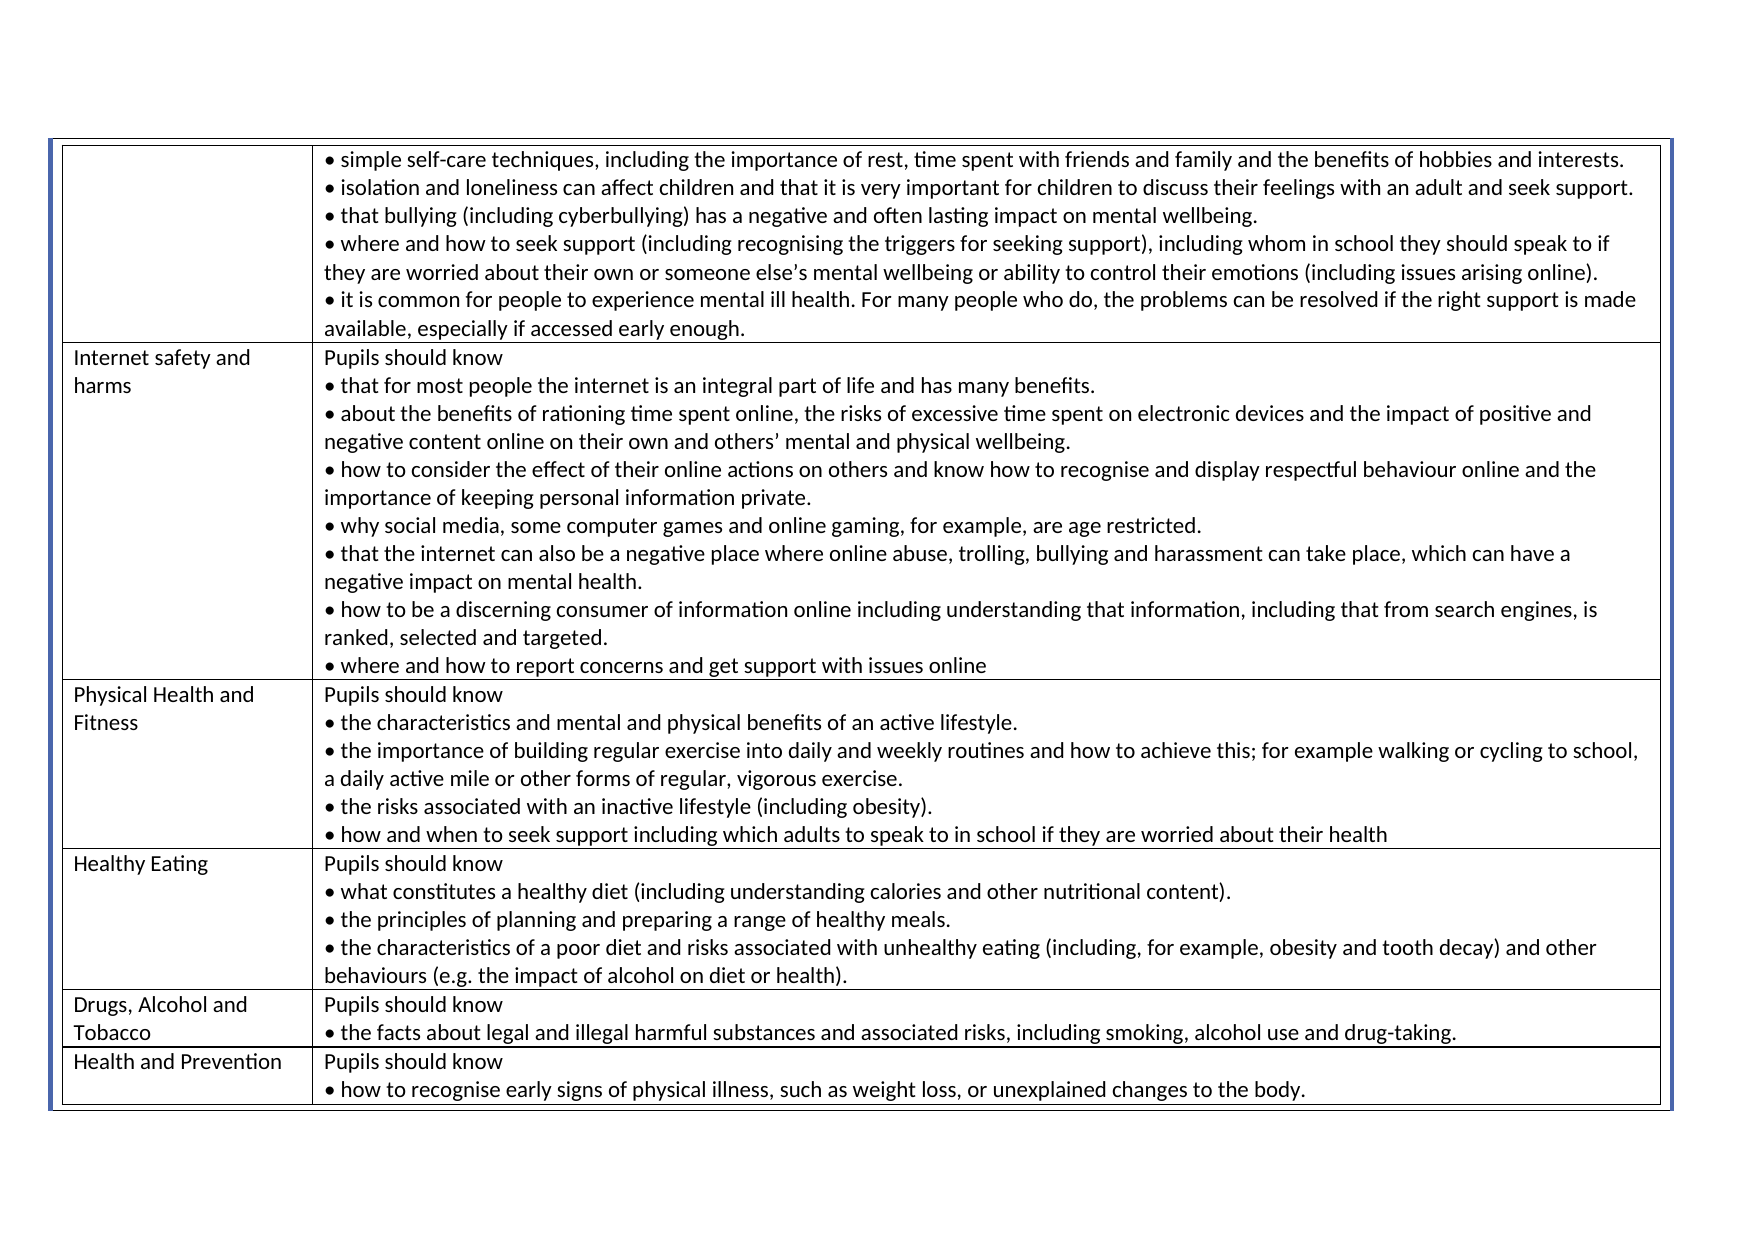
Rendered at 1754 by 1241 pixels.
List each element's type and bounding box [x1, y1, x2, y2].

table_cell [53, 139, 1670, 1110]
